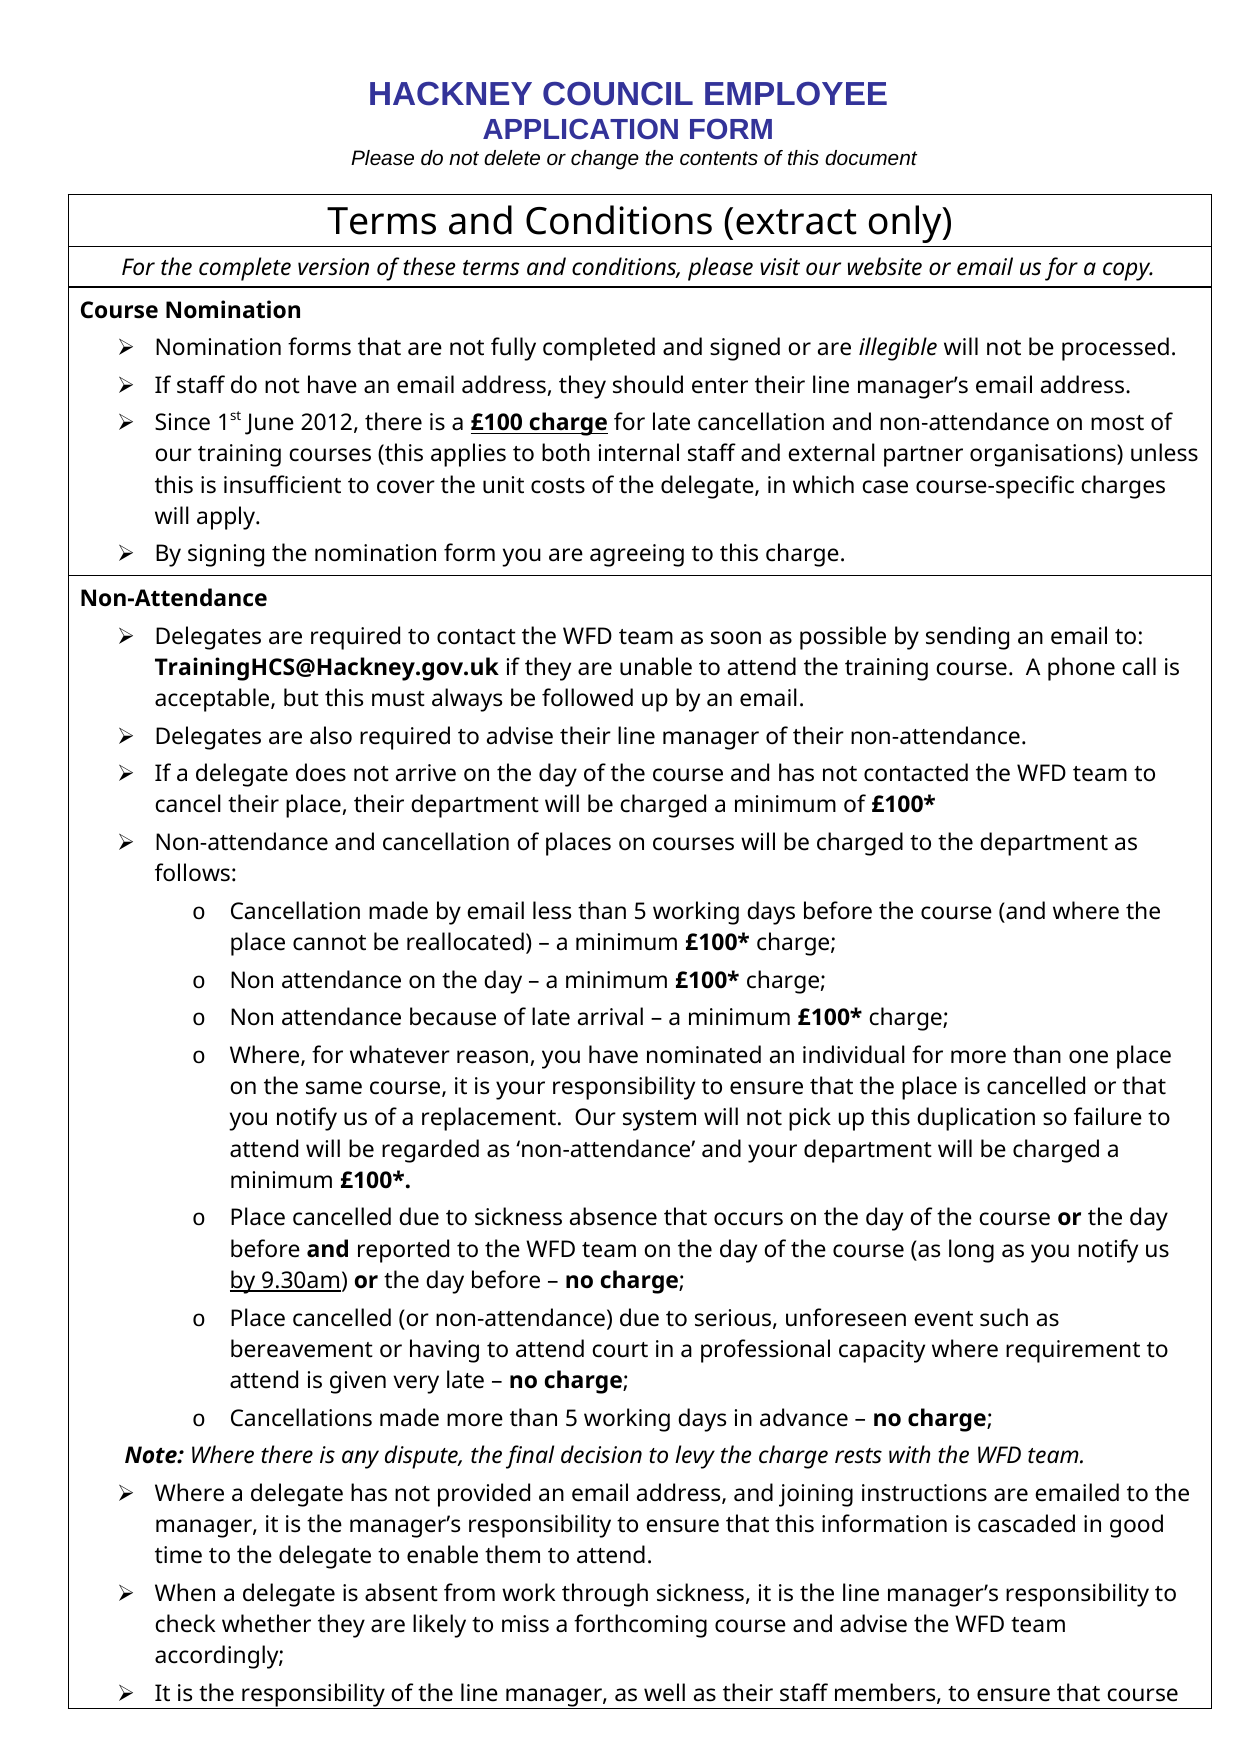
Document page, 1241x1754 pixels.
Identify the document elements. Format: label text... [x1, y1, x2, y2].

table_cell For the complete version of these terms and conditions, please visit our website or email us for a copy. [69, 247, 1211, 286]
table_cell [69, 576, 1211, 1708]
table_cell Course Nomination Nomination forms that are not fully completed and signed or are illegible will not be processed. If staff do not have an email address, they should enter their line manager’s email address. Since 1st June 2012, there is a £100 charge for late cancellation and non-attendance on most of our training courses (this applies to both internal staff and external partner organisations) unless this is insufficient to cover the unit costs of the delegate, in which case course-specific charges will apply. By signing the nomination form you are agreeing to this charge. [69, 288, 1211, 575]
table_header Terms and Conditions (extract only) [69, 195, 1211, 246]
